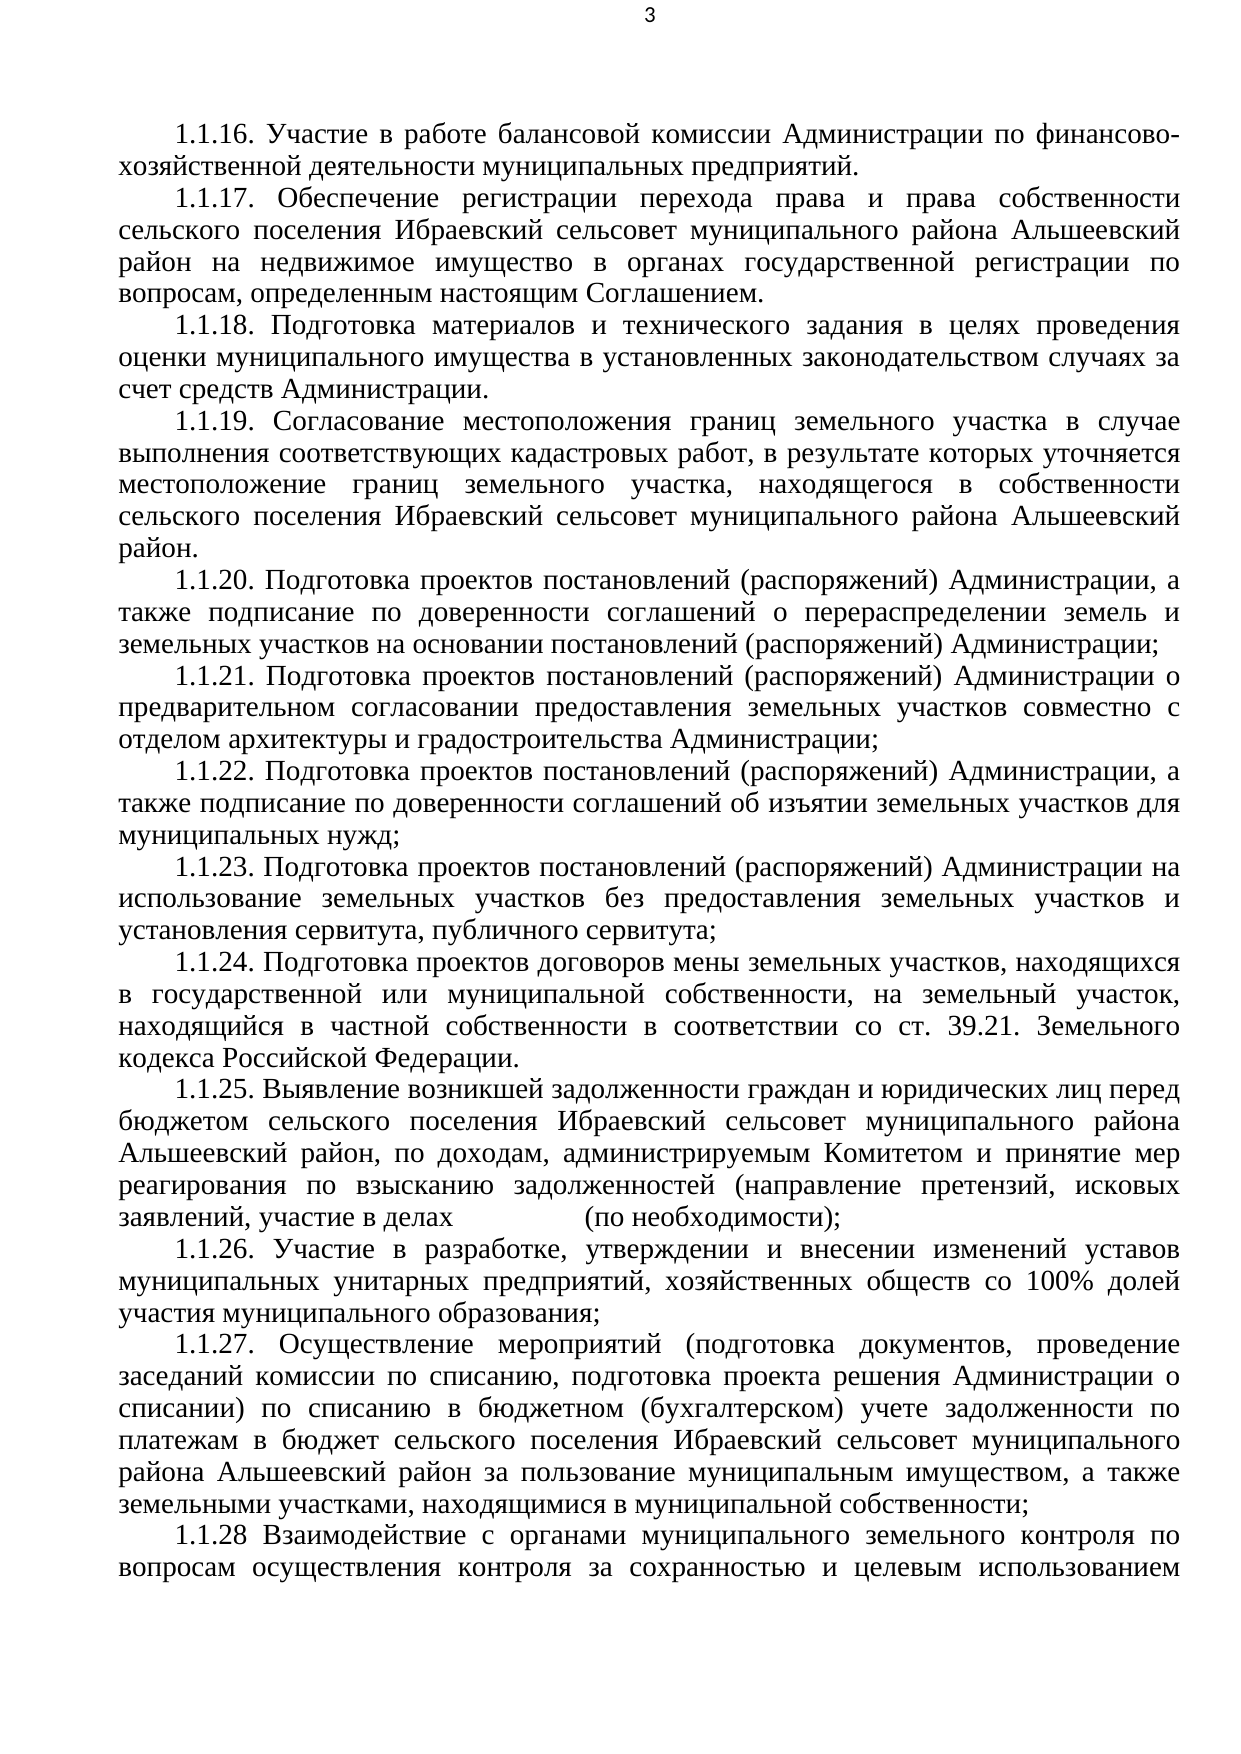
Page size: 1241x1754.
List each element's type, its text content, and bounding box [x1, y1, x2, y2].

text 1.1.23. Подготовка проектов постановлений (распоряжений) Администрации на использование земельных участков без предоставления земельных участков и установления сервитута, публичного сервитута; [118, 851, 1181, 946]
text 1.1.22. Подготовка проектов постановлений (распоряжений) Администрации, а также подписание по доверенности соглашений об изъятии земельных участков для муниципальных нужд; [118, 755, 1181, 851]
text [118, 1519, 1181, 1583]
text 1.1.17. Обеспечение регистрации перехода права и права собственности сельского поселения Ибраевский сельсовет муниципального района Альшеевский район на недвижимое имущество в органах государственной регистрации по вопросам, определенным настоящим Соглашением. [118, 182, 1181, 309]
text 1.1.26. Участие в разработке, утверждении и внесении изменений уставов муниципальных унитарных предприятий, хозяйственных обществ со 100% долей участия муниципального образования; [118, 1233, 1181, 1328]
text 1.1.19. Согласование местоположения границ земельного участка в случае выполнения соответствующих кадастровых работ, в результате которых уточняется местоположение границ земельного участка, находящегося в собственности сельского поселения Ибраевский сельсовет муниципального района Альшеевский район. [118, 405, 1181, 564]
text 1.1.24. Подготовка проектов договоров мены земельных участков, находящихся в государственной или муниципальной собственности, на земельный участок, находящийся в частной собственности в соответствии со ст. 39.21. Земельного кодекса Российской Федерации. [118, 946, 1181, 1073]
text 1.1.16. Участие в работе балансовой комиссии Администрации по финансово-хозяйственной деятельности муниципальных предприятий. [118, 118, 1181, 182]
text 1.1.20. Подготовка проектов постановлений (распоряжений) Администрации, а также подписание по доверенности соглашений о перераспределении земель и земельных участков на основании постановлений (распоряжений) Администрации; [118, 564, 1181, 659]
text 1.1.25. Выявление возникшей задолженности граждан и юридических лиц перед бюджетом сельского поселения Ибраевский сельсовет муниципального района Альшеевский район, по доходам, администрируемым Комитетом и принятие мер реагирования по взысканию задолженностей (направление претензий, исковых заявлений, участие в делах (по необходимости); [118, 1073, 1181, 1233]
text 1.1.27. Осуществление мероприятий (подготовка документов, проведение заседаний комиссии по списанию, подготовка проекта решения Администрации о списании) по списанию в бюджетном (бухгалтерском) учете задолженности по платежам в бюджет сельского поселения Ибраевский сельсовет муниципального района Альшеевский район за пользование муниципальным имуществом, а также земельными участками, находящимися в муниципальной собственности; [118, 1328, 1181, 1519]
text 1.1.18. Подготовка материалов и технического задания в целях проведения оценки муниципального имущества в установленных законодательством случаях за счет средств Администрации. [118, 309, 1181, 405]
text 1.1.21. Подготовка проектов постановлений (распоряжений) Администрации о предварительном согласовании предоставления земельных участков совместно с отделом архитектуры и градостроительства Администрации; [118, 659, 1181, 755]
